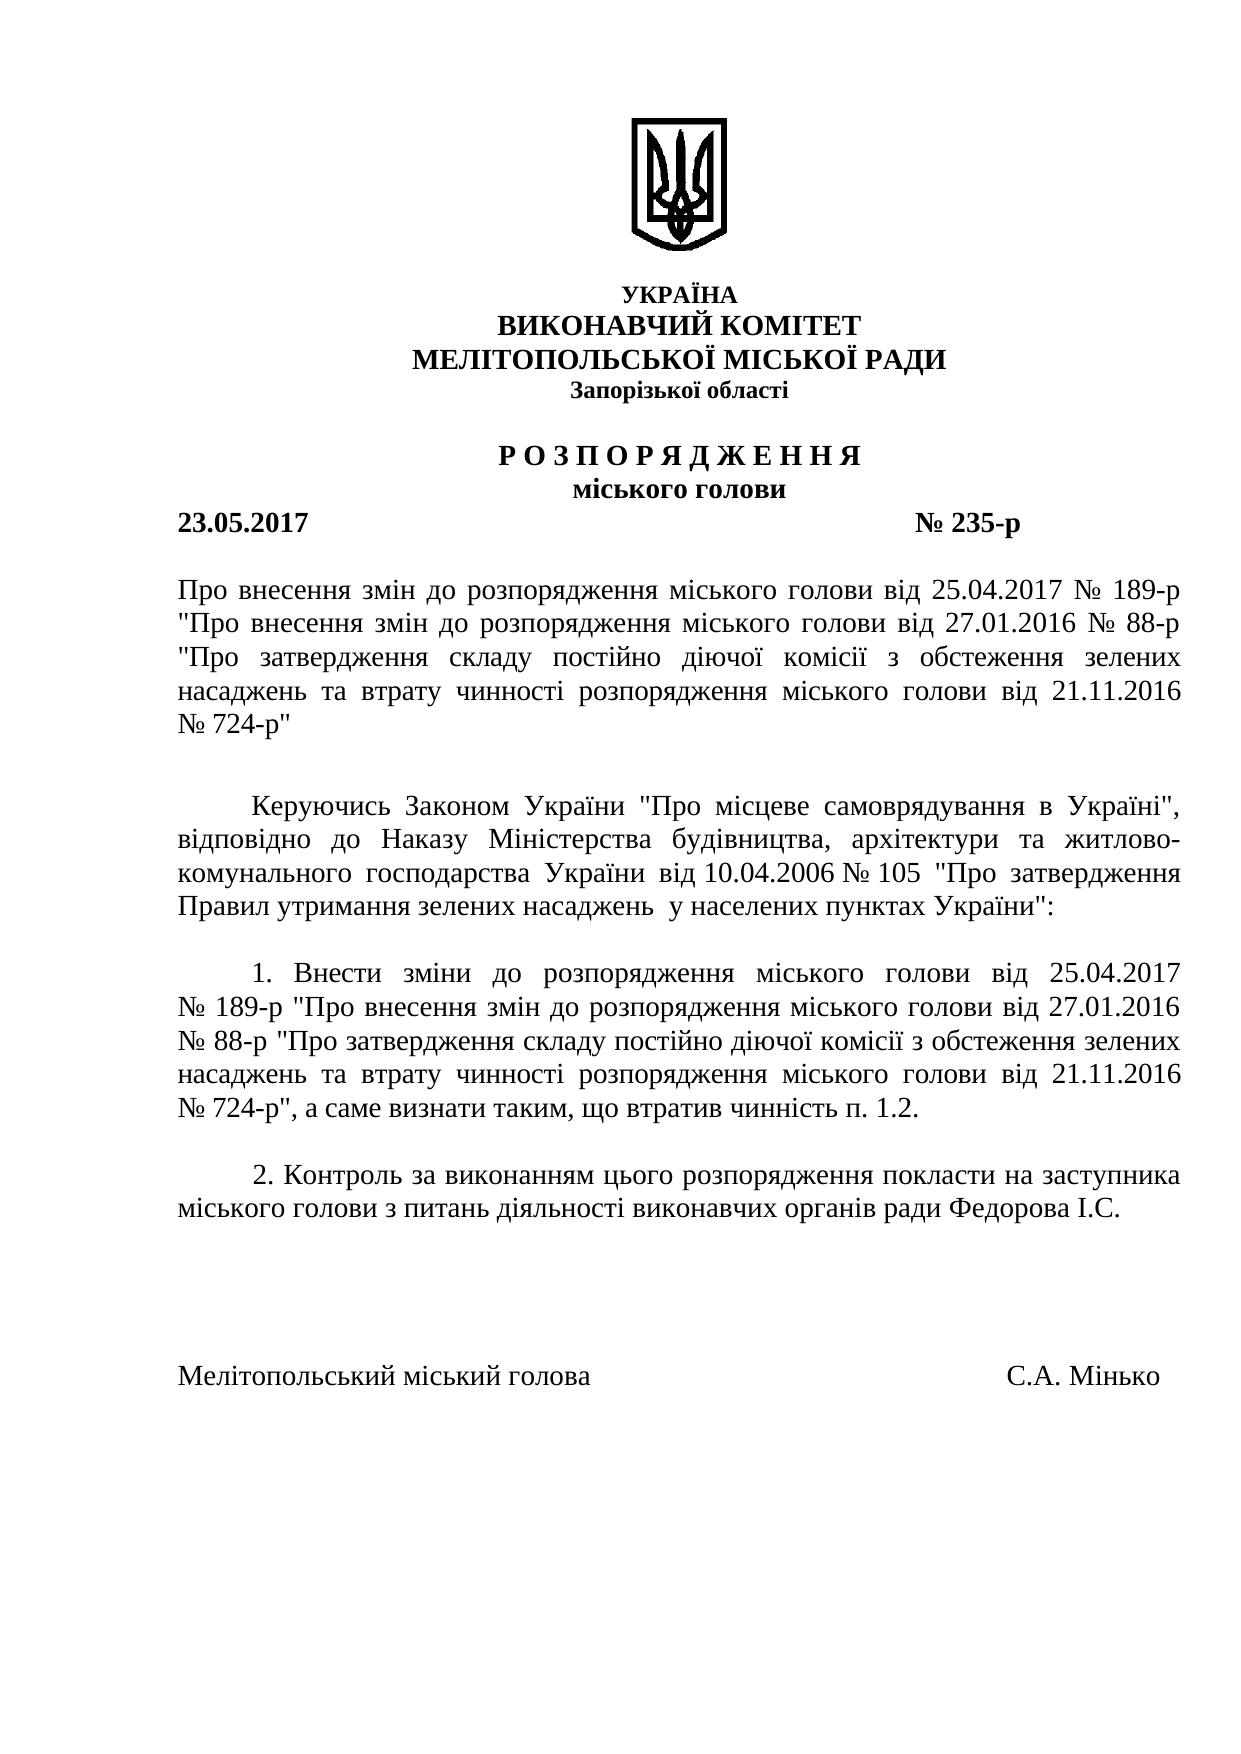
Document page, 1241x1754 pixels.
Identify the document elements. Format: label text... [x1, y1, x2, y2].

text МЕЛІТОПОЛЬСЬКОЇ МІСЬКОЇ РАДИ [177, 342, 1181, 376]
text Керуючись Законом України "Про місцеве самоврядування в Україні", відповідно до Наказу Міністерства будівництва, архітектури та житлово-комунального господарства України від 10.04.2006 № 105 "Про затвердження Правил утримання зелених насаджень у населених пунктах України": [177, 855, 1181, 922]
text Про внесення змін до розпорядження міського голови від 25.04.2017 № 189-р "Про внесення змін до розпорядження міського голови від 27.01.2016 № 88-р "Про затвердження складу постійно діючої комісії з обстеження зелених насаджень та втрату чинності розпорядження міського голови від 21.11.2016 № 724-р" [177, 572, 1181, 740]
picture [631, 118, 727, 251]
text 23.05.2017 № 235-р [177, 505, 1181, 538]
text 1. Внести зміни до розпорядження міського голови від 25.04.2017 № 189-р "Про внесення змін до розпорядження міського голови від 27.01.2016 № 88-р "Про затвердження складу постійно діючої комісії з обстеження зелених насаджень та втрату чинності розпорядження міського голови від 21.11.2016 № 724-р", а саме визнати таким, що втратив чинність п. 1.2. [177, 956, 1181, 1123]
text 2. Контроль за виконанням цього розпорядження покласти на заступника міського голови з питань діяльності виконавчих органів ради Федорова І.С. [177, 1157, 1181, 1224]
text УКРАЇНА [177, 280, 1181, 308]
text міського голови [177, 471, 1181, 505]
text Запорізької області [177, 376, 1181, 404]
text Р О З П О Р Я Д Ж Е Н Н Я [177, 438, 1181, 471]
text Мелітопольський міський голова С.А. Мінько [177, 1358, 1181, 1392]
text Керуючись Законом України "Про місцеве самоврядування в Україні", відповідно до Наказу Міністерства будівництва, архітектури та житлово-комунального господарства України від 10.04.2006 № 105 "Про затвердження Правил утримання зелених насаджень у населених пунктах України": [177, 788, 1181, 855]
text ВИКОНАВЧИЙ КОМІТЕТ [177, 308, 1181, 342]
